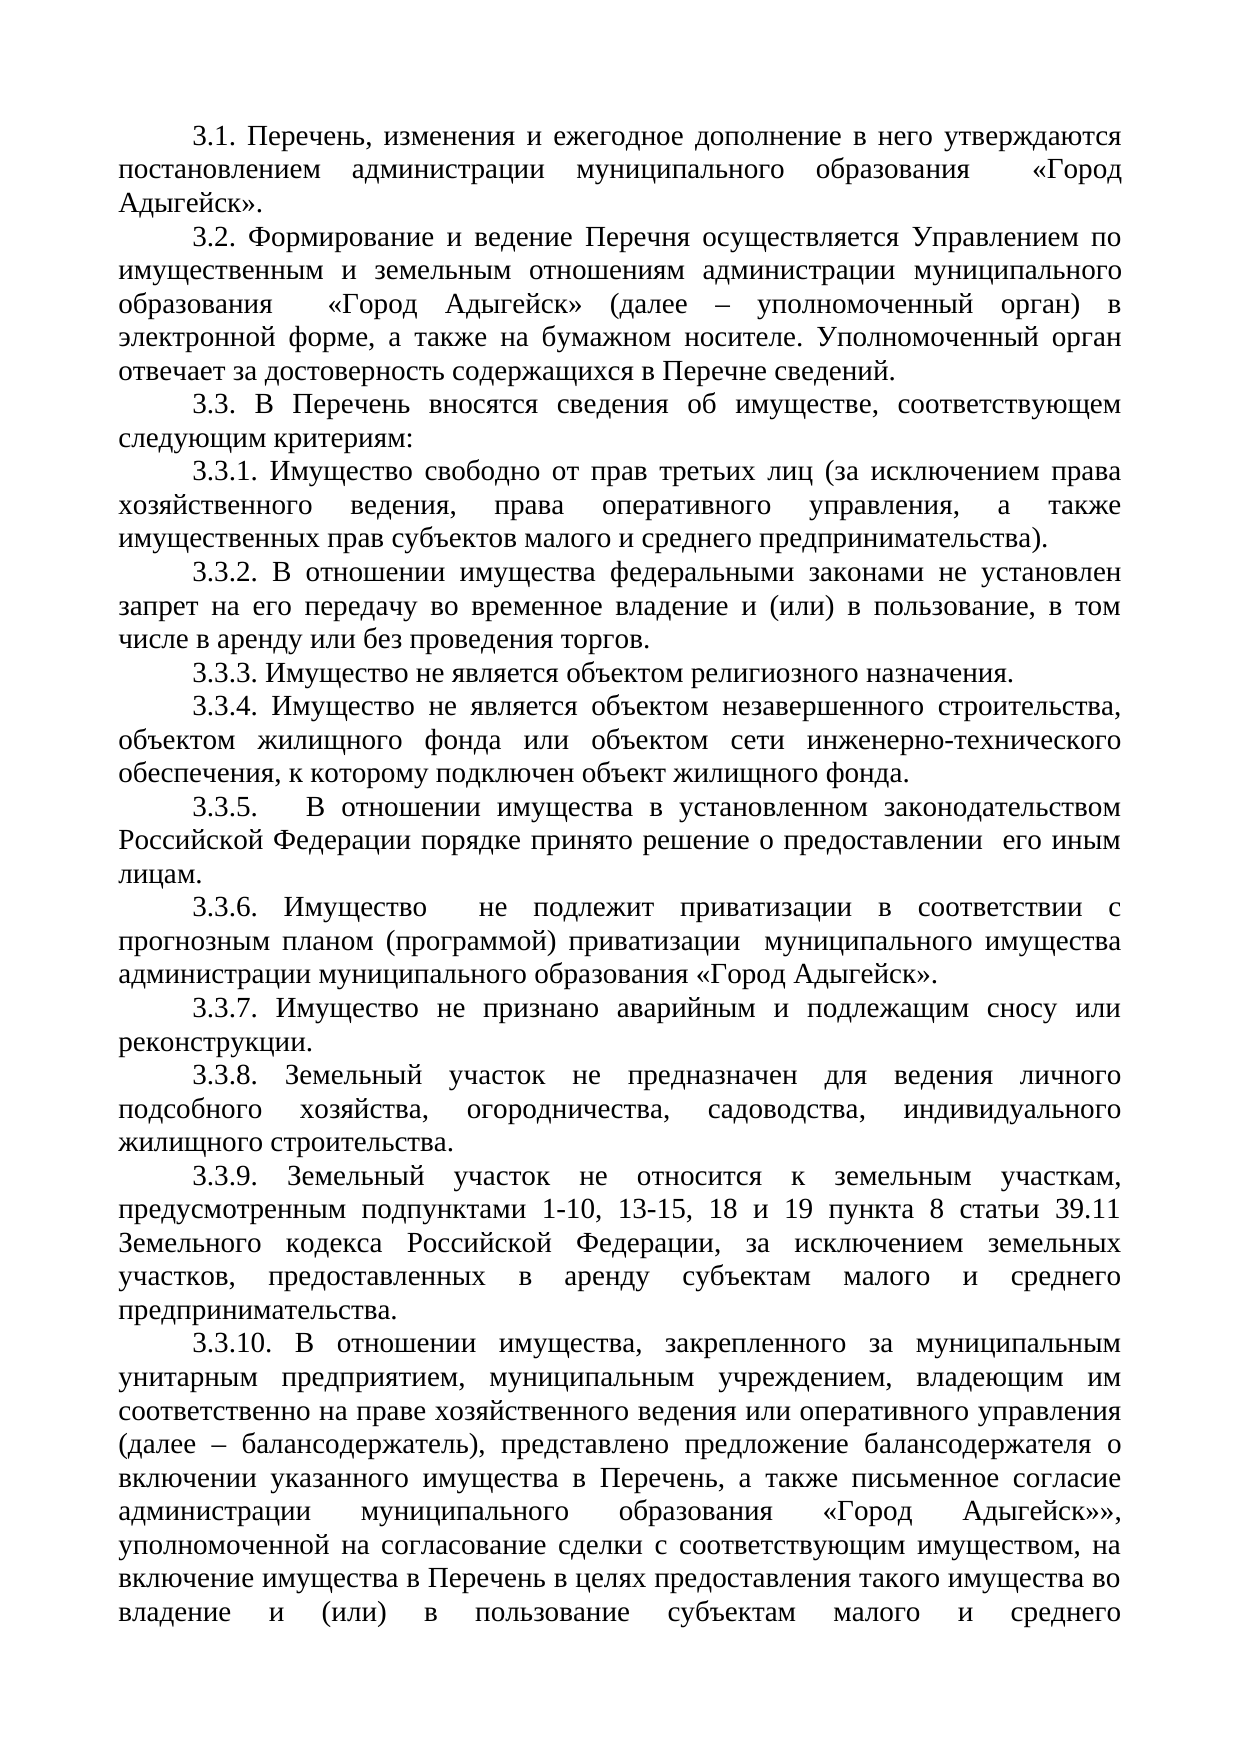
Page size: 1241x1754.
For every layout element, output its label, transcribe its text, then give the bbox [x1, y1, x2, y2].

list 3.3. В Перечень вносятся сведения об имуществе, соответствующем следующим критериям: [118, 386, 1122, 453]
list 3.2. Формирование и ведение Перечня осуществляется Управлением по имущественным и земельным отношениям администрации муниципального образования «Город Адыгейск» (далее – уполномоченный орган) в электронной форме, а также на бумажном носителе. Уполномоченный орган отвечает за достоверность содержащихся в Перечне сведений. [118, 219, 1122, 386]
list 3.3.3. Имущество не является объектом религиозного назначения. [118, 655, 1122, 688]
list 3.3.4. Имущество не является объектом незавершенного строительства, объектом жилищного фонда или объектом сети инженерно-технического обеспечения, к которому подключен объект жилищного фонда. [118, 688, 1122, 789]
list 3.3.8. Земельный участок не предназначен для ведения личного подсобного хозяйства, огородничества, садоводства, индивидуального жилищного строительства. [118, 1057, 1122, 1158]
list 3.3.1. Имущество свободно от прав третьих лиц (за исключением права хозяйственного ведения, права оперативного управления, а также имущественных прав субъектов малого и среднего предпринимательства). [118, 453, 1122, 554]
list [118, 1326, 1122, 1627]
list 3.3.5. В отношении имущества в установленном законодательством Российской Федерации порядке принято решение о предоставлении его иным лицам. [118, 789, 1122, 889]
list 3.3.2. В отношении имущества федеральными законами не установлен запрет на его передачу во временное владение и (или) в пользование, в том числе в аренду или без проведения торгов. [118, 554, 1122, 655]
list 3.3.7. Имущество не признано аварийным и подлежащим сносу или реконструкции. [118, 990, 1122, 1057]
list 3.1. Перечень, изменения и ежегодное дополнение в него утверждаются постановлением администрации муниципального образования «Город Адыгейск». [118, 118, 1122, 219]
list 3.3.6. Имущество не подлежит приватизации в соответствии с прогнозным планом (программой) приватизации муниципального имущества администрации муниципального образования «Город Адыгейск». [118, 889, 1122, 990]
list 3.3.9. Земельный участок не относится к земельным участкам, предусмотренным подпунктами 1-10, 13-15, 18 и 19 пункта 8 статьи 39.11 Земельного кодекса Российской Федерации, за исключением земельных участков, предоставленных в аренду субъектам малого и среднего предпринимательства. [118, 1158, 1122, 1326]
